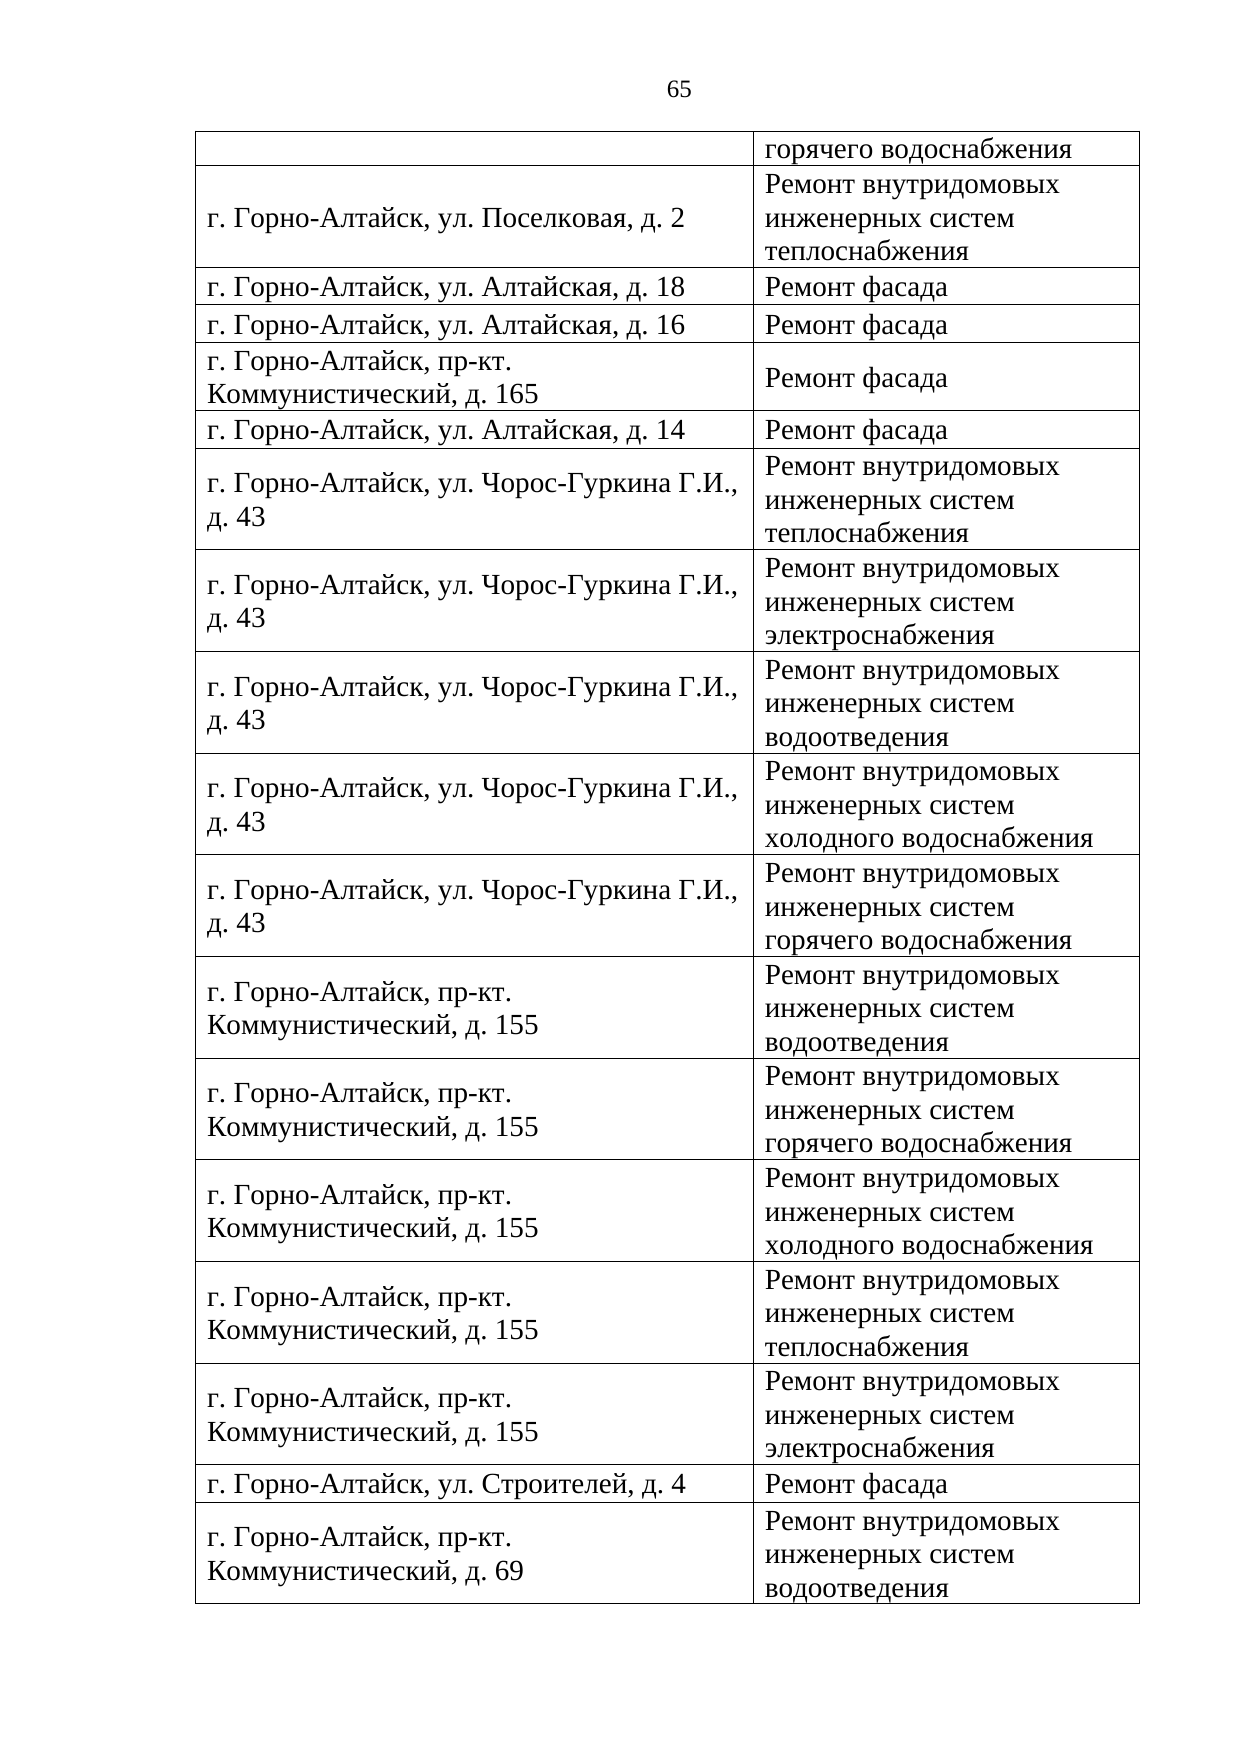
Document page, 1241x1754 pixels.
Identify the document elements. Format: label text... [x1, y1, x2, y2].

table_cell г. Горно-Алтайск, пр-кт. Коммунистический, д. 155 [196, 1364, 753, 1464]
table_cell Ремонт фасада [754, 343, 1139, 410]
table_cell г. Горно-Алтайск, пр-кт. Коммунистический, д. 155 [196, 1160, 753, 1261]
table_cell г. Горно-Алтайск, ул. Строителей, д. 4 [196, 1465, 753, 1502]
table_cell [196, 1503, 753, 1603]
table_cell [196, 132, 753, 165]
table_cell Ремонт внутридомовых инженерных систем теплоснабжения [754, 166, 1139, 267]
table_cell Ремонт внутридомовых инженерных систем теплоснабжения [754, 1262, 1139, 1362]
table_cell г. Горно-Алтайск, пр-кт. Коммунистический, д. 155 [196, 1059, 753, 1159]
table_cell г. Горно-Алтайск, пр-кт. Коммунистический, д. 155 [196, 1262, 753, 1362]
table_cell г. Горно-Алтайск, ул. Алтайская, д. 14 [196, 411, 753, 447]
table_cell г. Горно-Алтайск, ул. Поселковая, д. 2 [196, 166, 753, 267]
table_cell Ремонт фасада [754, 268, 1139, 304]
table_cell Ремонт внутридомовых инженерных систем электроснабжения [754, 1364, 1139, 1464]
table_cell г. Горно-Алтайск, ул. Чорос-Гуркина Г.И., д. 43 [196, 550, 753, 651]
table_cell г. Горно-Алтайск, ул. Алтайская, д. 16 [196, 305, 753, 342]
table_cell г. Горно-Алтайск, ул. Чорос-Гуркина Г.И., д. 43 [196, 754, 753, 854]
table_cell Ремонт внутридомовых инженерных систем холодного водоснабжения [754, 1160, 1139, 1261]
table_cell г. Горно-Алтайск, пр-кт. Коммунистический, д. 155 [196, 957, 753, 1057]
table_cell г. Горно-Алтайск, ул. Алтайская, д. 18 [196, 268, 753, 304]
table_cell Ремонт внутридомовых инженерных систем электроснабжения [754, 550, 1139, 651]
table_cell г. Горно-Алтайск, ул. Чорос-Гуркина Г.И., д. 43 [196, 652, 753, 752]
table_cell Ремонт внутридомовых инженерных систем теплоснабжения [754, 449, 1139, 549]
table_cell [754, 132, 1139, 165]
table_cell Ремонт внутридомовых инженерных систем водоотведения [754, 957, 1139, 1057]
table_cell Ремонт внутридомовых инженерных систем горячего водоснабжения [754, 1059, 1139, 1159]
table_cell Ремонт внутридомовых инженерных систем водоотведения [754, 652, 1139, 752]
table_cell Ремонт фасада [754, 1465, 1139, 1502]
table_cell Ремонт внутридомовых инженерных систем водоотведения [754, 1503, 1139, 1603]
table_cell г. Горно-Алтайск, ул. Чорос-Гуркина Г.И., д. 43 [196, 855, 753, 956]
table_cell г. Горно-Алтайск, ул. Чорос-Гуркина Г.И., д. 43 [196, 449, 753, 549]
table_cell Ремонт внутридомовых инженерных систем холодного водоснабжения [754, 754, 1139, 854]
table_cell Ремонт внутридомовых инженерных систем горячего водоснабжения [754, 855, 1139, 956]
table_cell Ремонт фасада [754, 305, 1139, 342]
table_cell Ремонт фасада [754, 411, 1139, 447]
table_cell г. Горно-Алтайск, пр-кт. Коммунистический, д. 165 [196, 343, 753, 410]
